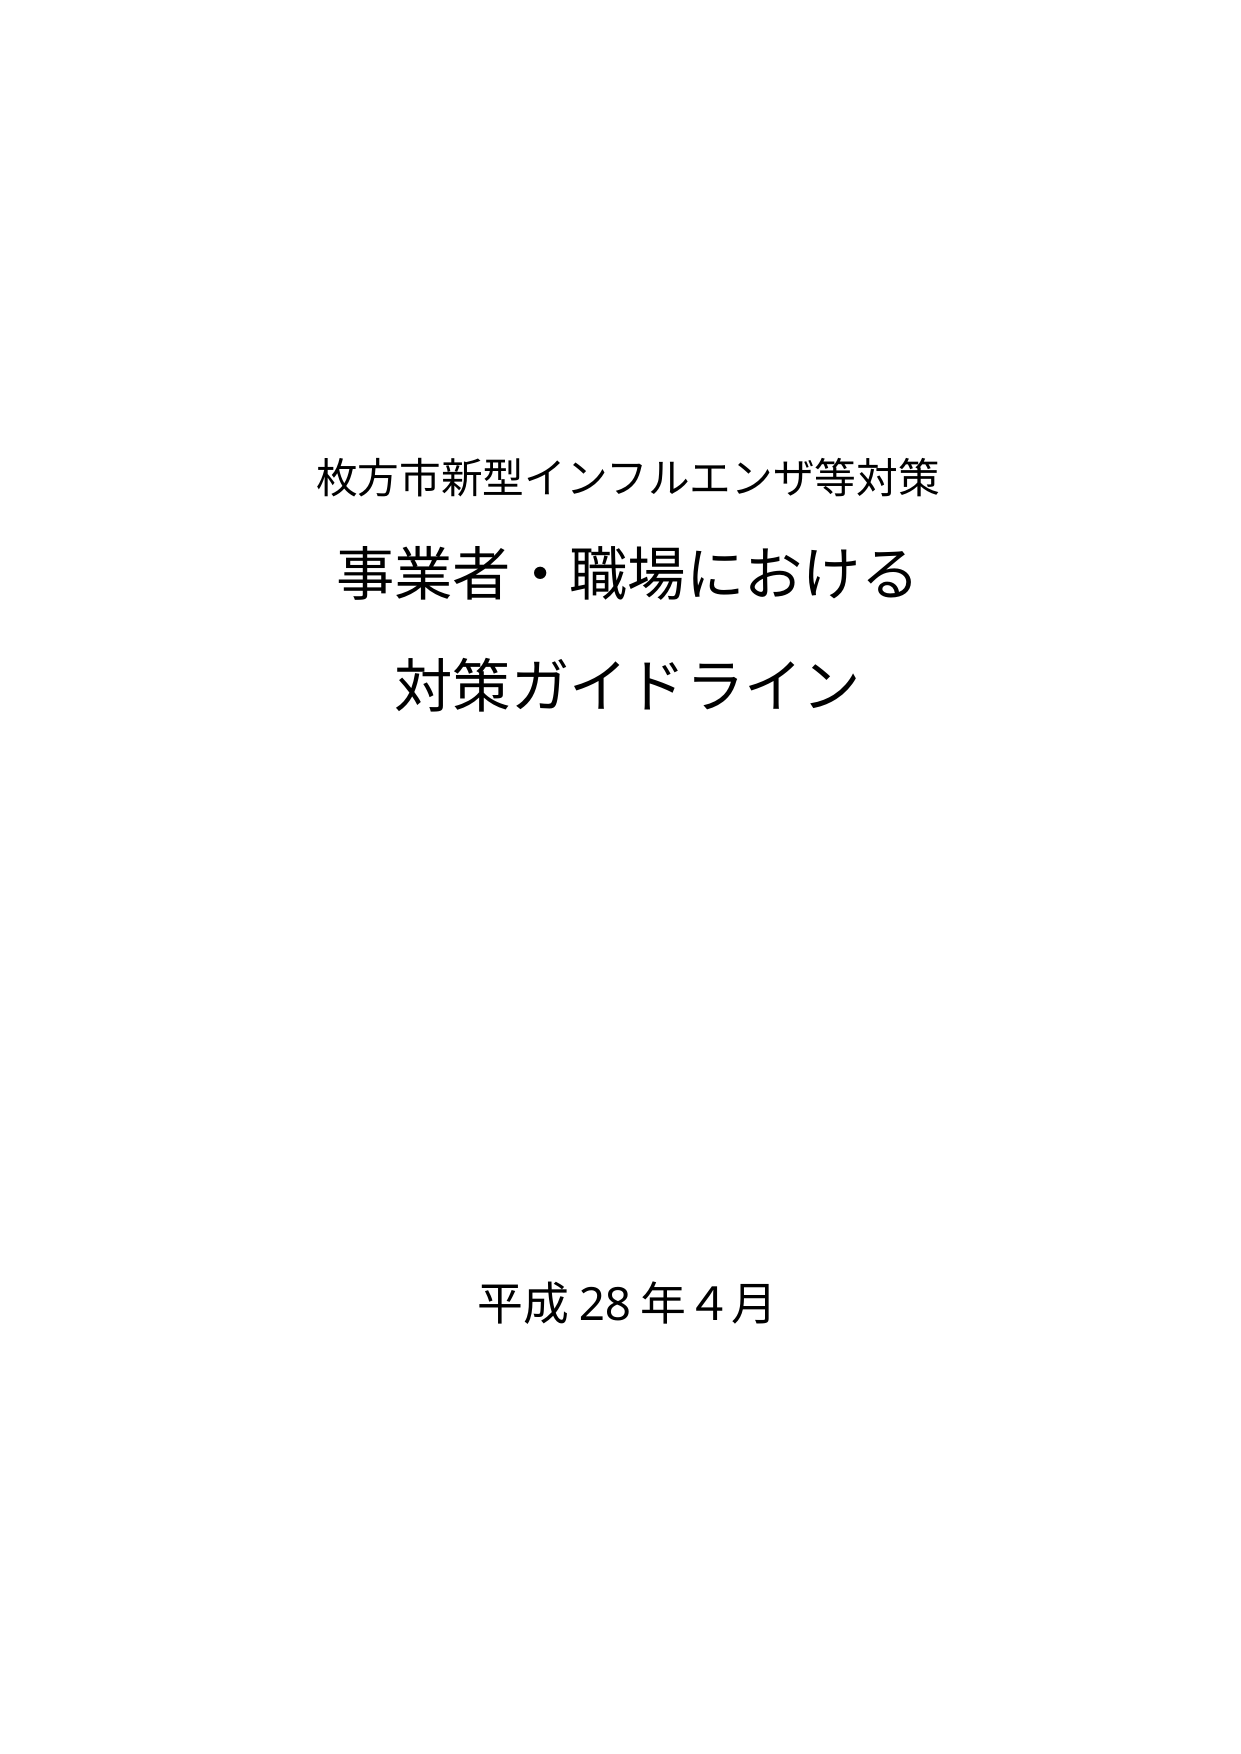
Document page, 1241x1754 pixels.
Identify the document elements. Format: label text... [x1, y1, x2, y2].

text 対策ガイドライン [133, 626, 1122, 738]
text 枚方市新型インフルエンザ等対策 [133, 438, 1122, 513]
text 事業者・職場における [133, 513, 1122, 626]
text 平成28年４月 [133, 1263, 1122, 1338]
